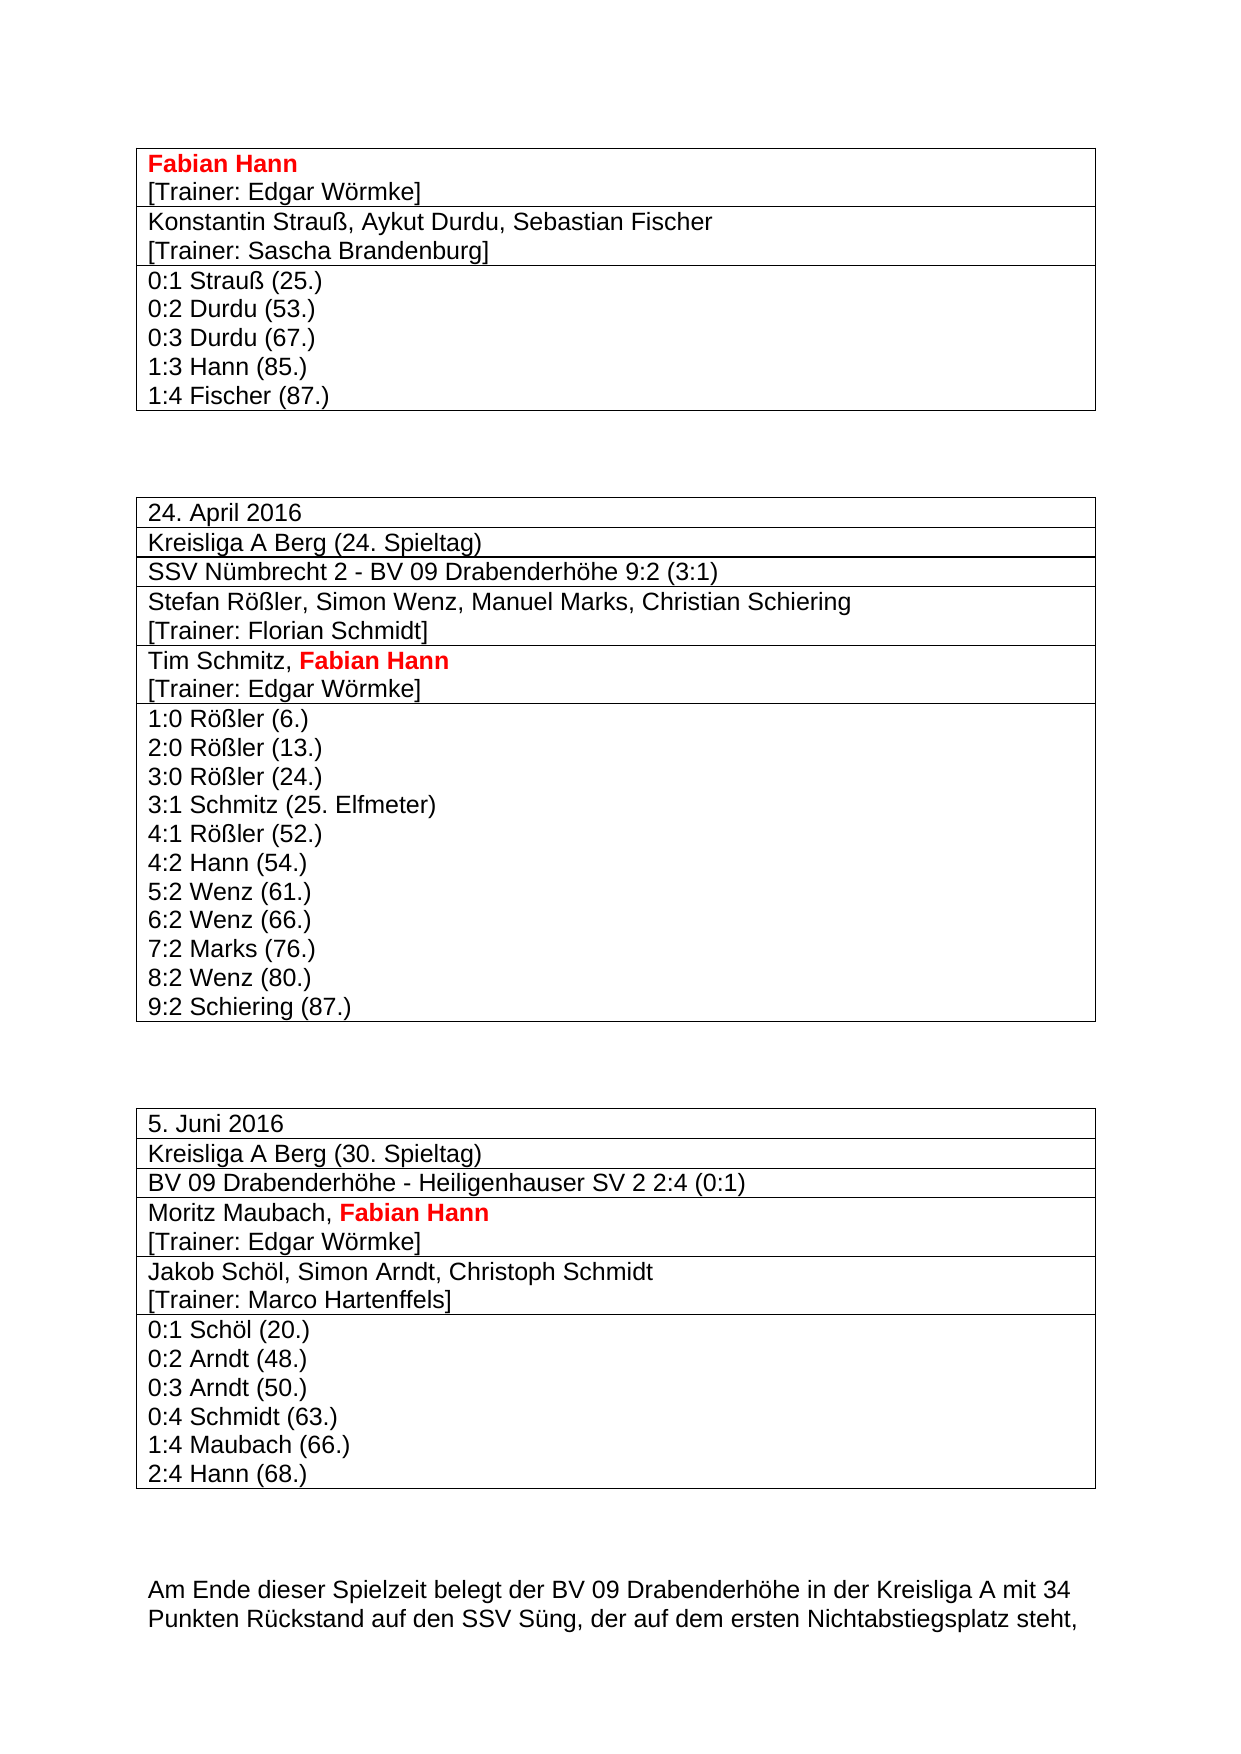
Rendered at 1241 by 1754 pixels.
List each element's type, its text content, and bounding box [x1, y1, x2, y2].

table_cell Stefan Rößler, Simon Wenz, Manuel Marks, Christian Schiering [Trainer: Florian Schmidt] [137, 587, 1095, 645]
table_cell Moritz Maubach, Fabian Hann [Trainer: Edgar Wörmke] [137, 1198, 1095, 1256]
table_header 24. April 2016 [137, 498, 1095, 527]
table_cell SSV Nümbrecht 2 - BV 09 Drabenderhöhe 9:2 (3:1) [137, 558, 1095, 586]
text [148, 1575, 1093, 1633]
table_cell Kreisliga A Berg (24. Spieltag) [137, 528, 1095, 556]
table_cell Jakob Schöl, Simon Arndt, Christoph Schmidt [Trainer: Marco Hartenffels] [137, 1257, 1095, 1314]
table_cell 1:0 Rößler (6.) 2:0 Rößler (13.) 3:0 Rößler (24.) 3:1 Schmitz (25. Elfmeter) 4:1 Rößler (52.) 4:2 Hann (54.) 5:2 Wenz (61.) 6:2 Wenz (66.) 7:2 Marks (76.) 8:2 Wenz (80.) 9:2 Schiering (87.) [137, 704, 1095, 1021]
table_cell Konstantin Strauß, Aykut Durdu, Sebastian Fischer [Trainer: Sascha Brandenburg] [137, 207, 1095, 265]
table_cell 0:1 Schöl (20.) 0:2 Arndt (48.) 0:3 Arndt (50.) 0:4 Schmidt (63.) 1:4 Maubach (66.) 2:4 Hann (68.) [137, 1315, 1095, 1488]
table_cell Fabian Hann [Trainer: Edgar Wörmke] [137, 149, 1095, 206]
table_cell 0:1 Strauß (25.) 0:2 Durdu (53.) 0:3 Durdu (67.) 1:3 Hann (85.) 1:4 Fischer (87.) [137, 266, 1095, 409]
table_header 5. Juni 2016 [137, 1109, 1095, 1138]
table_cell BV 09 Drabenderhöhe - Heiligenhauser SV 2 2:4 (0:1) [137, 1169, 1095, 1197]
table_cell Kreisliga A Berg (30. Spieltag) [137, 1139, 1095, 1167]
table_cell Tim Schmitz, Fabian Hann [Trainer: Edgar Wörmke] [137, 646, 1095, 703]
